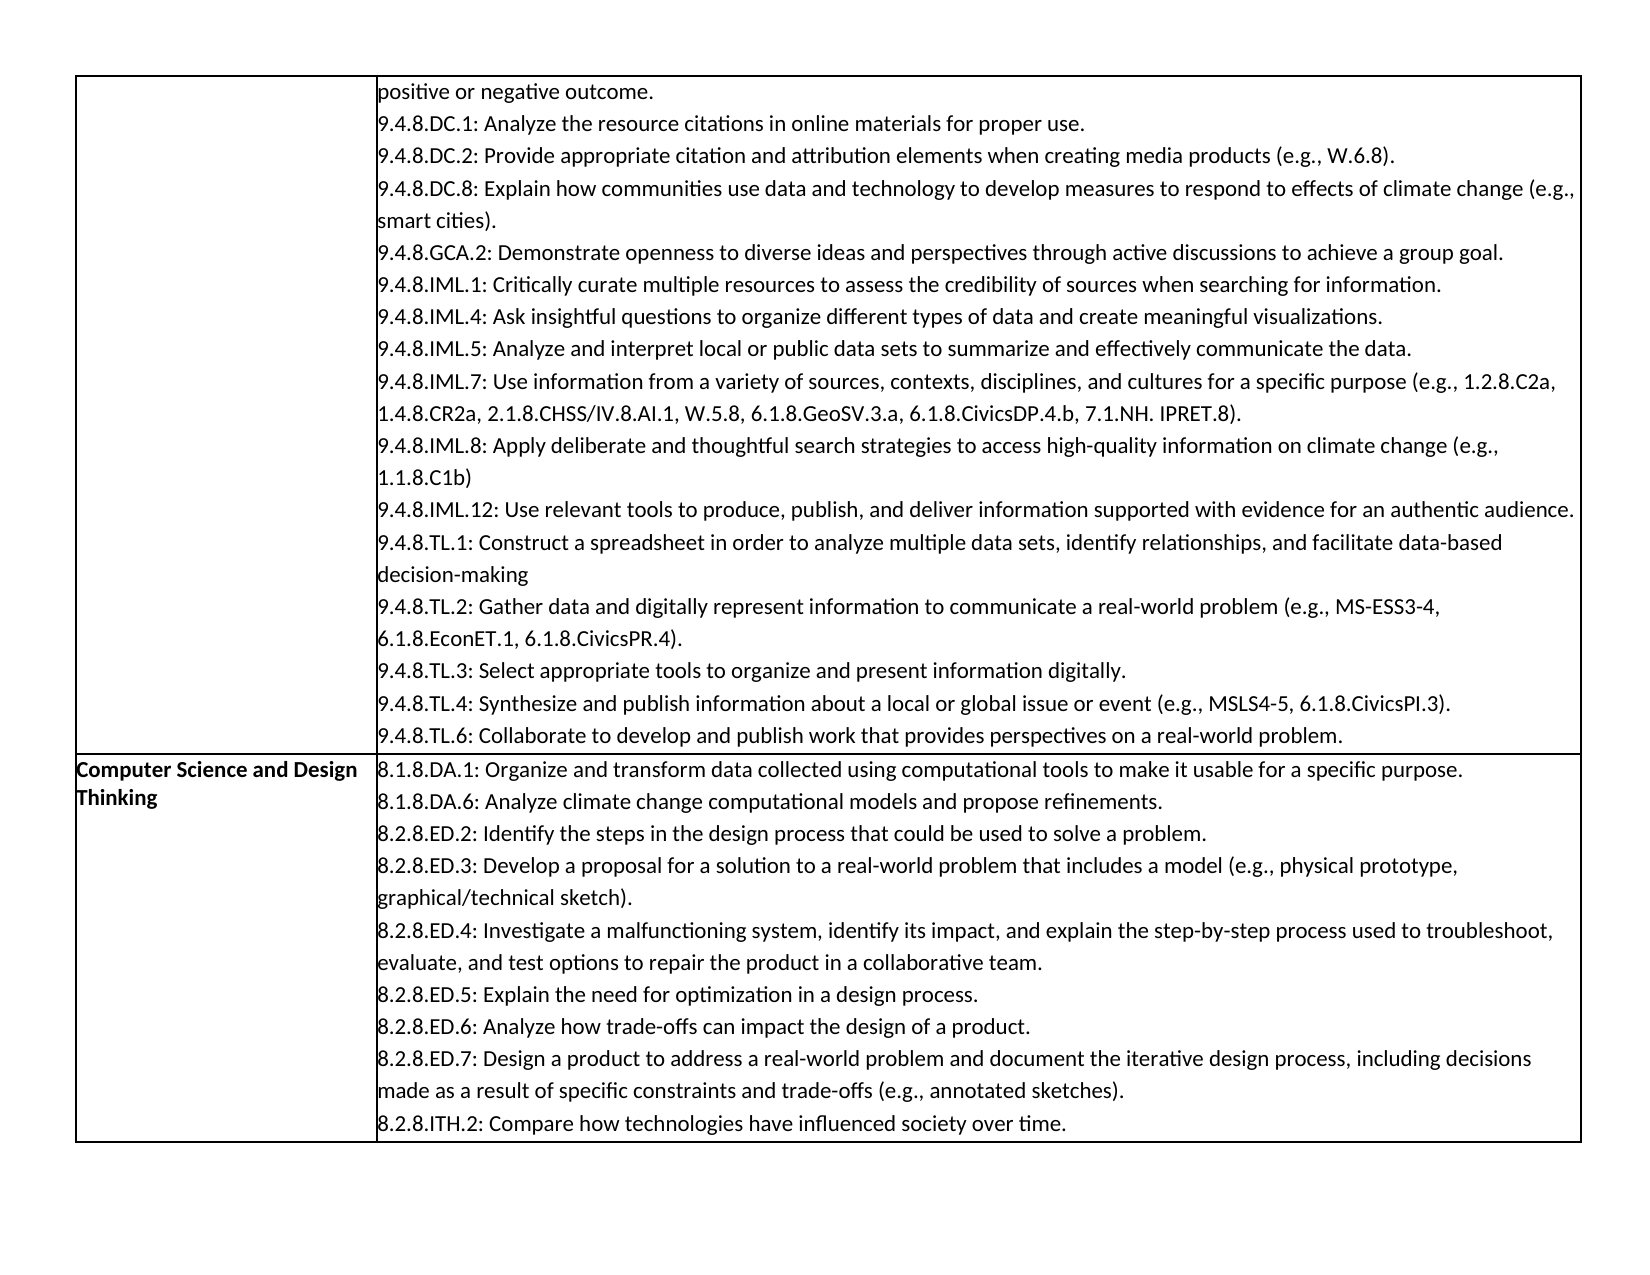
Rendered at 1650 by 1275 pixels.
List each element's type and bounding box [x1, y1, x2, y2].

table_cell [378, 755, 1580, 1141]
table_cell [77, 77, 376, 753]
table_cell [77, 755, 376, 1141]
table_cell [378, 77, 1580, 753]
